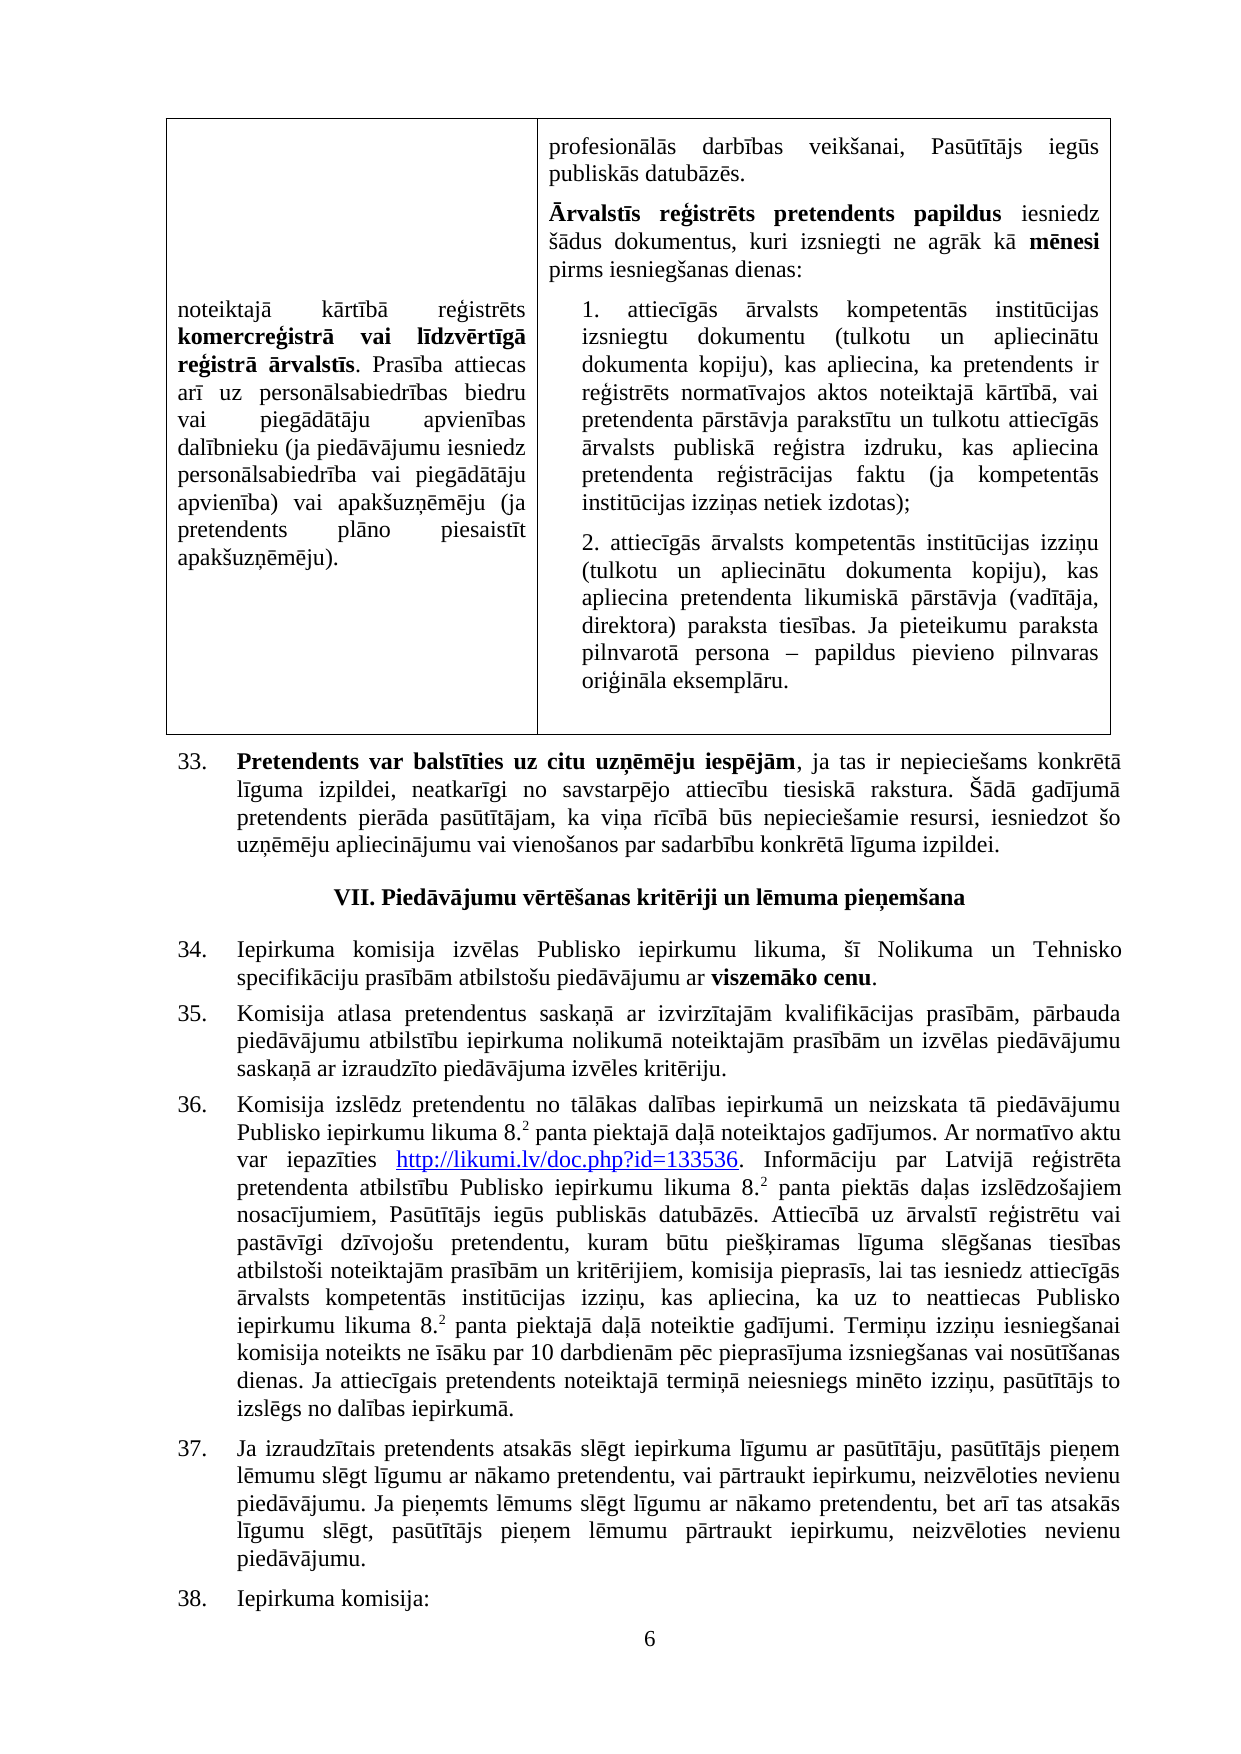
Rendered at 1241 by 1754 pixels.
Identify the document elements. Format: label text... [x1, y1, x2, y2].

list Iepirkuma komisija izvēlas Publisko iepirkumu likuma, šī Nolikuma un Tehnisko specifikāciju prasībām atbilstošu piedāvājumu ar viszemāko cenu. [177, 935, 1122, 991]
list Iepirkuma komisija: [177, 1584, 1122, 1612]
list Ja izraudzītais pretendents atsakās slēgt iepirkuma līgumu ar pasūtītāju, pasūtītājs pieņem lēmumu slēgt līgumu ar nākamo pretendentu, vai pārtraukt iepirkumu, neizvēloties nevienu piedāvājumu. Ja pieņemts lēmums slēgt līgumu ar nākamo pretendentu, bet arī tas atsakās līgumu slēgt, pasūtītājs pieņem lēmumu pārtraukt iepirkumu, neizvēloties nevienu piedāvājumu. [177, 1434, 1122, 1572]
list VII. Piedāvājumu vērtēšanas kritēriji un lēmuma pieņemšana [177, 883, 1122, 910]
list Komisija izslēdz pretendentu no tālākas dalības iepirkumā un neizskata tā piedāvājumu Publisko iepirkumu likuma 8.2 panta piektajā daļā noteiktajos gadījumos. Ar normatīvo aktu var iepazīties http://likumi.lv/doc.php?id=133536. Informāciju par Latvijā reģistrēta pretendenta atbilstību Publisko iepirkumu likuma 8.2 panta piektās daļas izslēdzošajiem nosacījumiem, Pasūtītājs iegūs publiskās datubāzēs. Attiecībā uz ārvalstī reģistrētu vai pastāvīgi dzīvojošu pretendentu, kuram būtu piešķiramas līguma slēgšanas tiesības atbilstoši noteiktajām prasībām un kritērijiem, komisija pieprasīs, lai tas iesniedz attiecīgās ārvalsts kompetentās institūcijas izziņu, kas apliecina, ka uz to neattiecas Publisko iepirkumu likuma 8.2 panta piektajā daļā noteiktie gadījumi. Termiņu izziņu iesniegšanai komisija noteikts ne īsāku par 10 darbdienām pēc pieprasījuma izsniegšanas vai nosūtīšanas dienas. Ja attiecīgais pretendents noteiktajā termiņā neiesniegs minēto izziņu, pasūtītājs to izslēgs no dalības iepirkumā. [177, 1090, 1122, 1421]
list Komisija atlasa pretendentus saskaņā ar izvirzītajām kvalifikācijas prasībām, pārbauda piedāvājumu atbilstību iepirkuma nolikumā noteiktajām prasībām un izvēlas piedāvājumu saskaņā ar izraudzīto piedāvājuma izvēles kritēriju. [177, 999, 1122, 1082]
list Pretendents var balstīties uz citu uzņēmēju iespējām, ja tas ir nepieciešams konkrētā līguma izpildei, neatkarīgi no savstarpējo attiecību tiesiskā rakstura. Šādā gadījumā pretendents pierāda pasūtītājam, ka viņa rīcībā būs nepieciešamie resursi, iesniedzot šo uzņēmēju apliecinājumu vai vienošanos par sadarbību konkrētā līguma izpildei. [177, 747, 1122, 858]
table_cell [167, 119, 537, 734]
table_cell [538, 119, 1110, 734]
